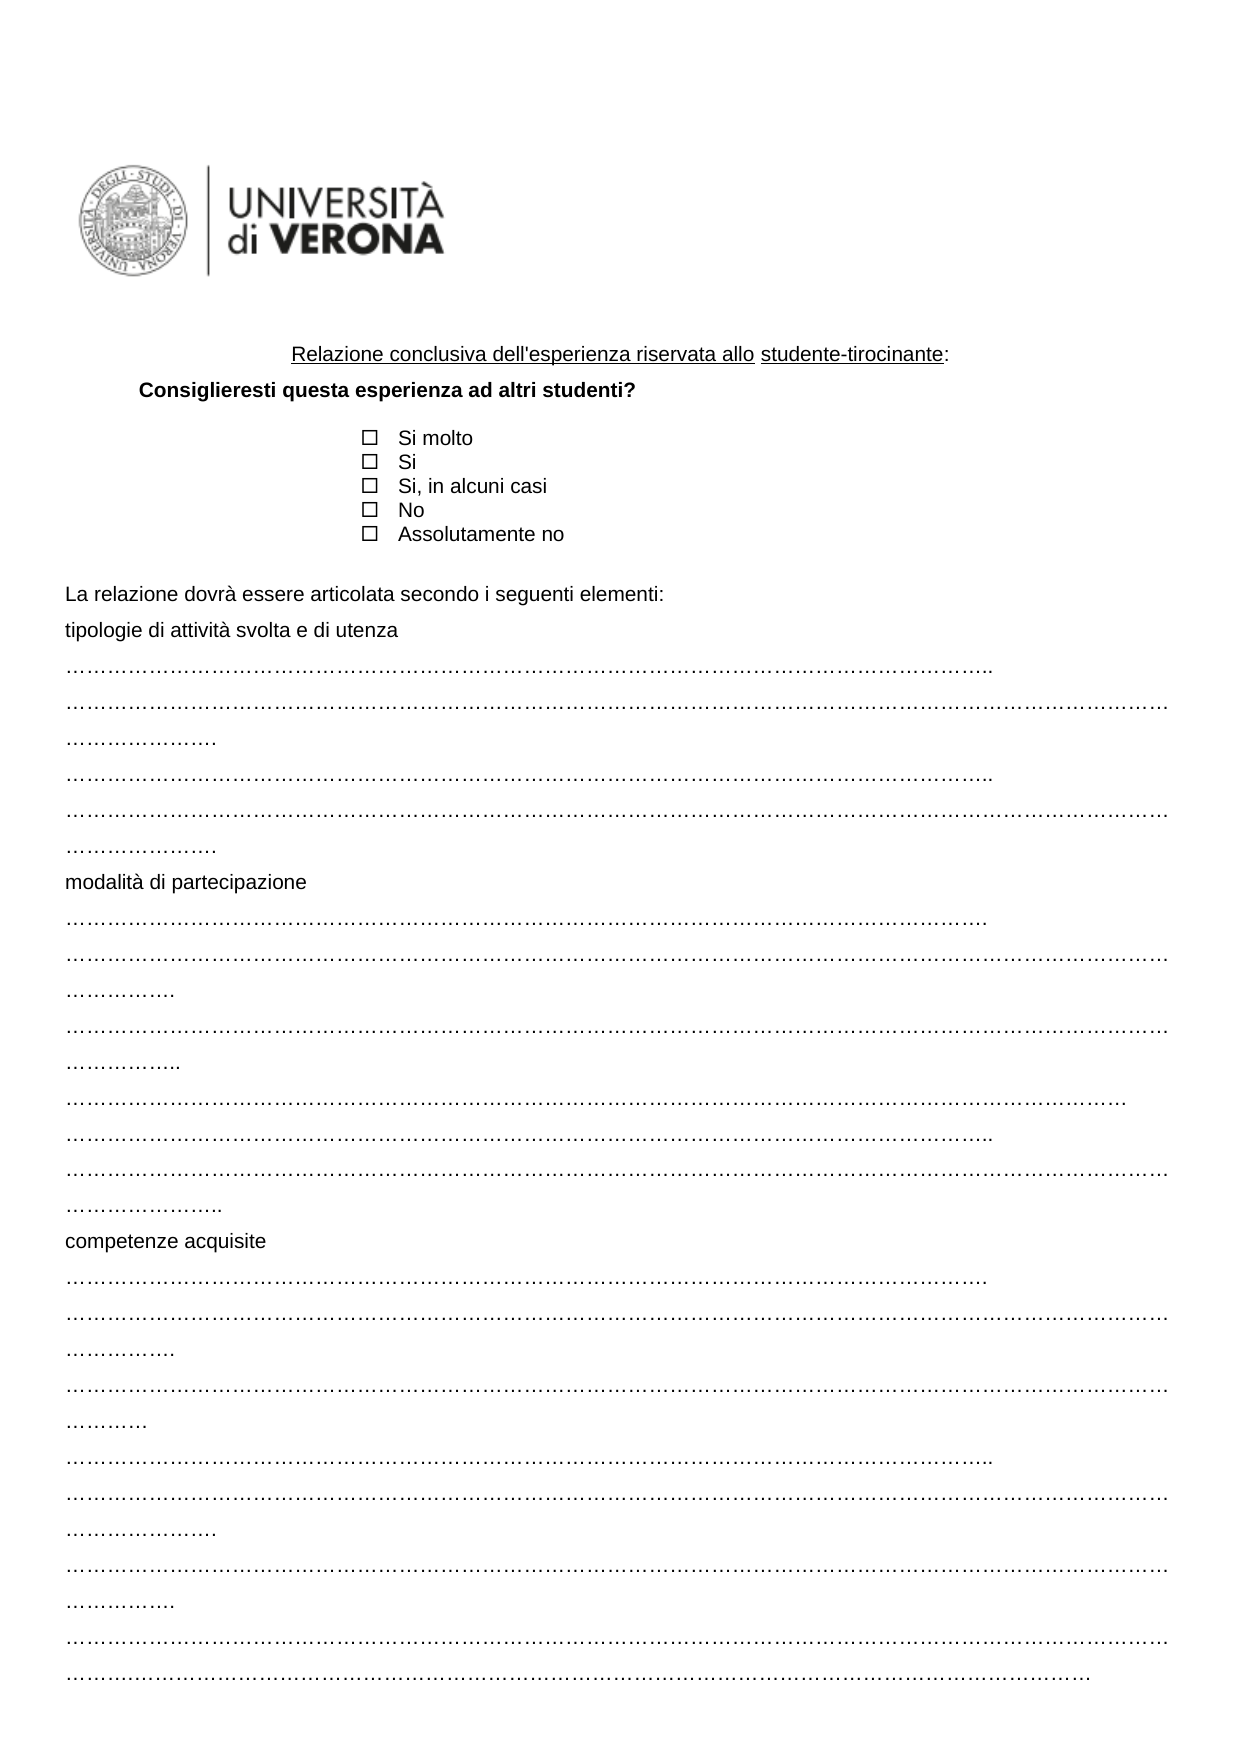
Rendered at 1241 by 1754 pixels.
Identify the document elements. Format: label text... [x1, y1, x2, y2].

list Si, in alcuni casi [360, 474, 1219, 498]
list Si molto [360, 426, 1219, 450]
list Assolutamente no [360, 522, 1219, 546]
text ……………………………………………………………………………………………………………………..……………………………………………………………………………………………………………………………………………………………….. [65, 1121, 1175, 1217]
list Si [360, 450, 1219, 474]
text Consiglieresti questa esperienza ad altri studenti? [65, 378, 1219, 402]
text ……………………………………………………………………………………………………………………..……………………………………………………………………………………………………………………………………………………………….………………………………………………………………………………………………………………………………………………………….…………………………………………………………………………………………………………………………………………………….………………………………………………………………………………………………………………………… [65, 1445, 1175, 1684]
text La relazione dovrà essere articolata secondo i seguenti elementi: [65, 582, 1175, 606]
text ……………………………………………………………………………………………………………………..………………………………………………………………………………………………………………………………………………………………. [65, 762, 1175, 858]
list No [360, 498, 1219, 522]
text ……………………………………………………………………………………………………………………..………………………………………………………………………………………………………………………………………………………………. [65, 654, 1175, 750]
text …………………………………………………………………………………………………………………….………………………………………………………………………………………………………………………………………………………….…………………………………………………………………………………………………………………………………………………………..……………………………………………………………………………………………………………………………………… [65, 906, 1175, 1109]
text Relazione conclusiva dell'esperienza riservata allo studente-tirocinante: [65, 342, 1175, 366]
text modalità di partecipazione [65, 870, 1175, 894]
text competenze acquisite [65, 1229, 1175, 1253]
text …………………………………………………………………………………………………………………….………………………………………………………………………………………………………………………………………………………….……………………………………………………………………………………………………………………………………………………… [65, 1265, 1175, 1433]
text tipologie di attività svolta e di utenza [65, 618, 1175, 642]
